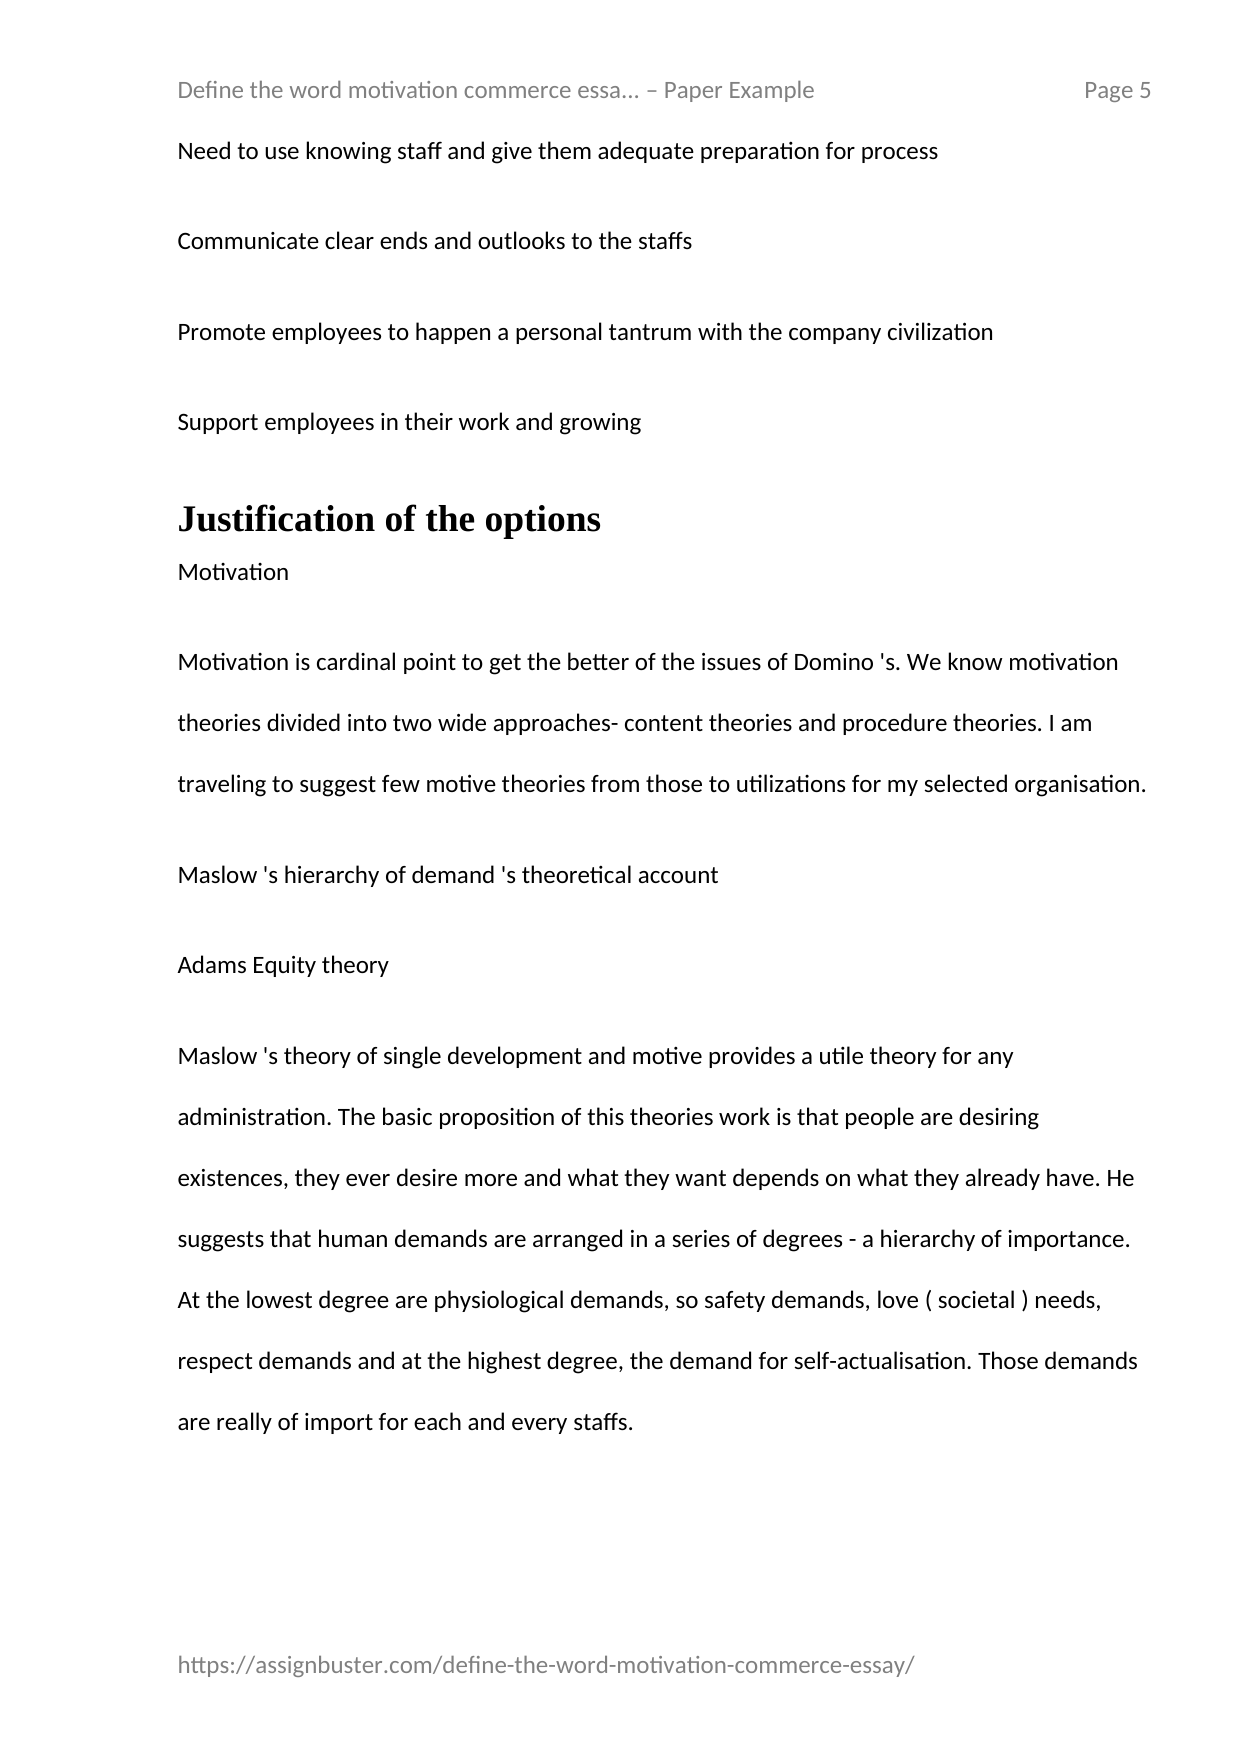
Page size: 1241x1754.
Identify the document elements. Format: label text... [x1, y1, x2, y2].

text Adams Equity theory [177, 949, 1152, 980]
text Support employees in their work and growing [177, 406, 1152, 437]
text Maslow 's hierarchy of demand 's theoretical account [177, 859, 1152, 889]
text Maslow 's theory of single development and motive provides a utile theory for any administration. The basic proposition of this theories work is that people are desiring existences, they ever desire more and what they want depends on what they already have. He suggests that human demands are arranged in a series of degrees - a hierarchy of importance. At the lowest degree are physiological demands, so safety demands, love ( societal ) needs, respect demands and at the highest degree, the demand for self-actualisation. Those demands are really of import for each and every staffs. [177, 1040, 1152, 1437]
text Promote employees to happen a personal tantrum with the company civilization [177, 316, 1152, 346]
text Motivation [177, 556, 1152, 586]
text Need to use knowing staff and give them adequate preparation for process [177, 135, 1152, 165]
text Motivation is cardinal point to get the better of the issues of Domino 's. We know motivation theories divided into two wide approaches- content theories and procedure theories. I am traveling to suggest few motive theories from those to utilizations for my selected organisation. [177, 646, 1152, 799]
text Communicate clear ends and outlooks to the staffs [177, 225, 1152, 256]
subtitle Justification of the options [177, 497, 1152, 540]
